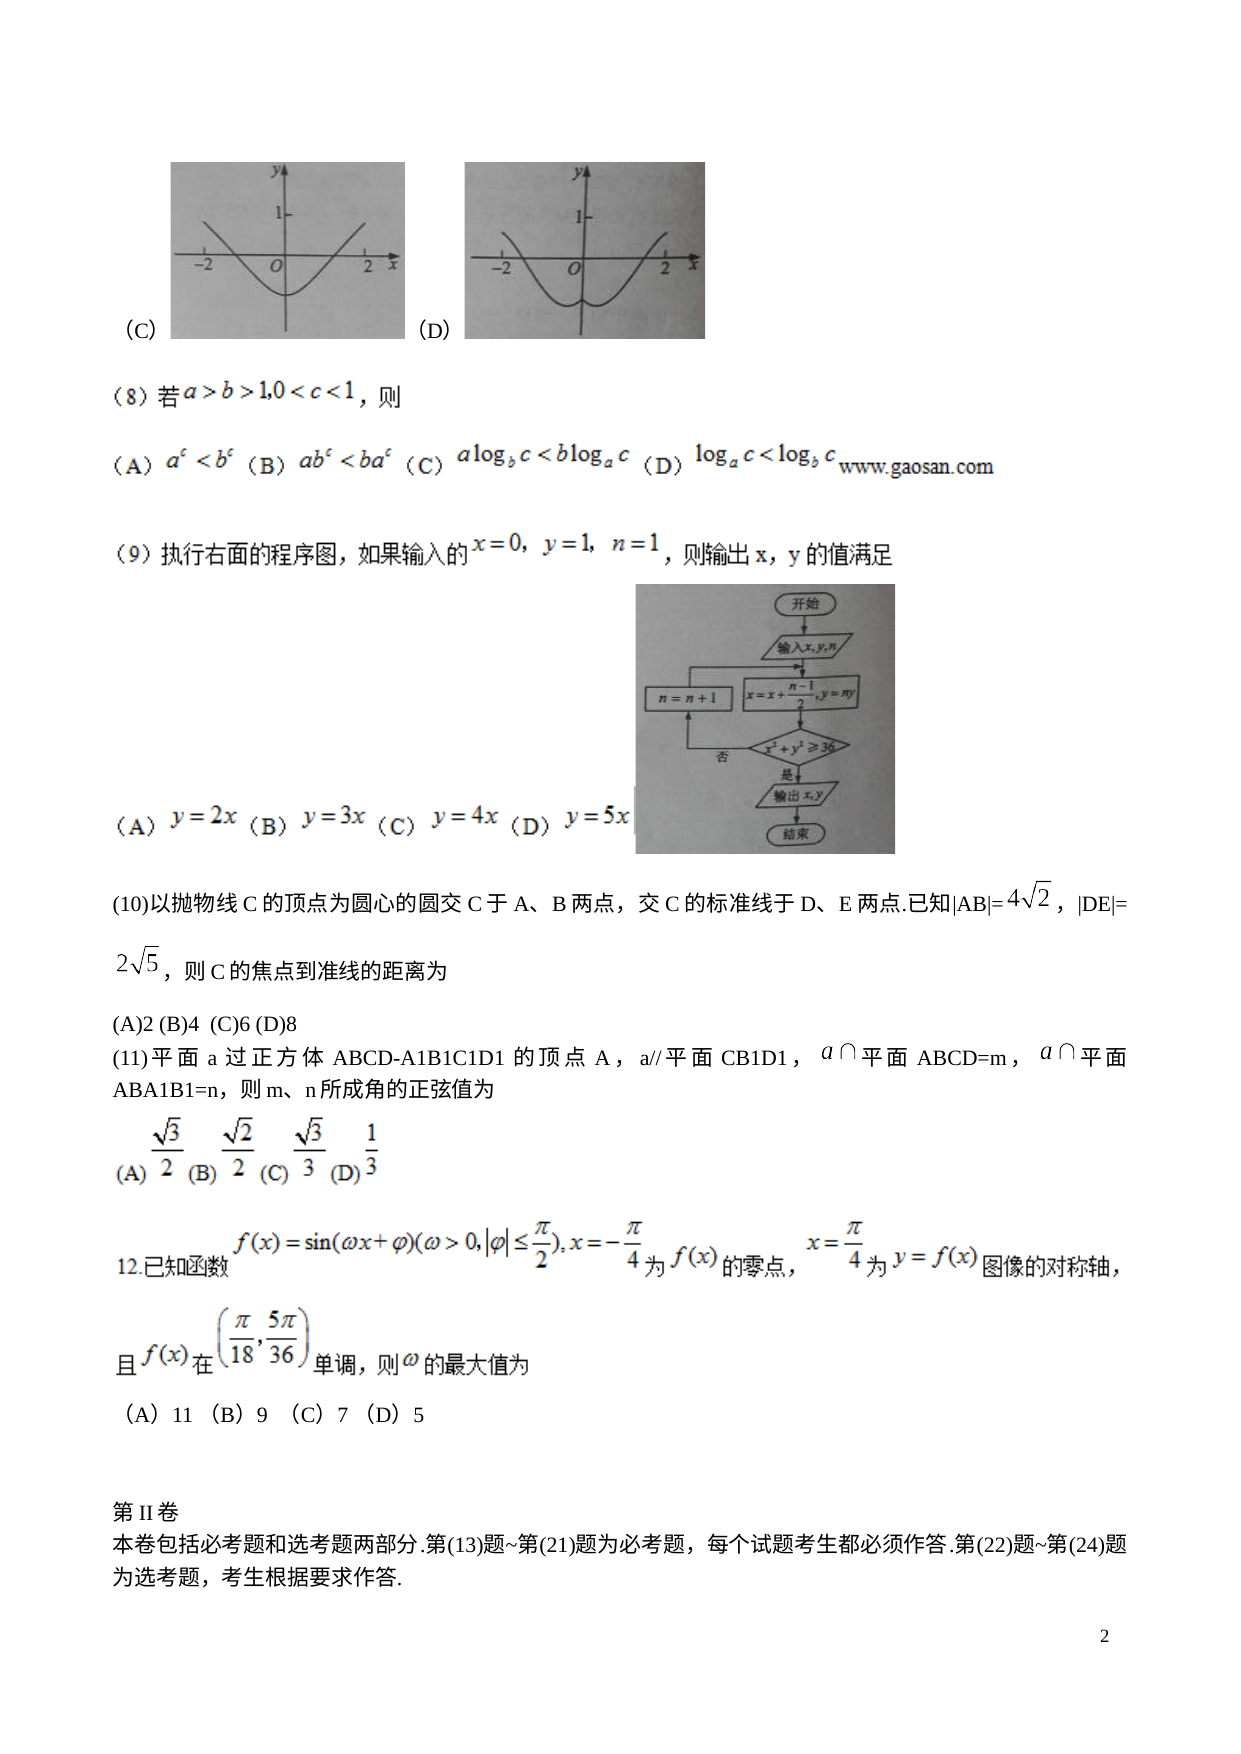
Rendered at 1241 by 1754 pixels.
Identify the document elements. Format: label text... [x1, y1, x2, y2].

picture [464, 162, 705, 339]
picture [112, 1104, 1128, 1386]
picture [112, 584, 896, 854]
picture [112, 519, 897, 575]
text （A）11 （B）9 （C）7 （D）5 [112, 1397, 1128, 1429]
picture [170, 162, 405, 339]
text (11)平面a过正方体ABCD-A1B1C1D1的顶点A，a//平面CB1D1，平面ABCD=m，平面ABA1B1=n，则m、n所成角的正弦值为 [112, 1039, 1128, 1104]
text (A)2 (B)4 (C)6 (D)8 [112, 1007, 1128, 1039]
text 第II卷 [112, 1494, 1128, 1527]
text 本卷包括必考题和选考题两部分.第(13)题~第(21)题为必考题，每个试题考生都必须作答.第(22)题~第(24)题为选考题，考生根据要求作答. [112, 1527, 1128, 1592]
text (10)以抛物线C的顶点为圆心的圆交C于A、B两点，交C的标准线于D、E两点.已知|AB|=，|DE|=，则C的焦点到准线的距离为 [112, 877, 1128, 1007]
picture [112, 357, 1008, 496]
